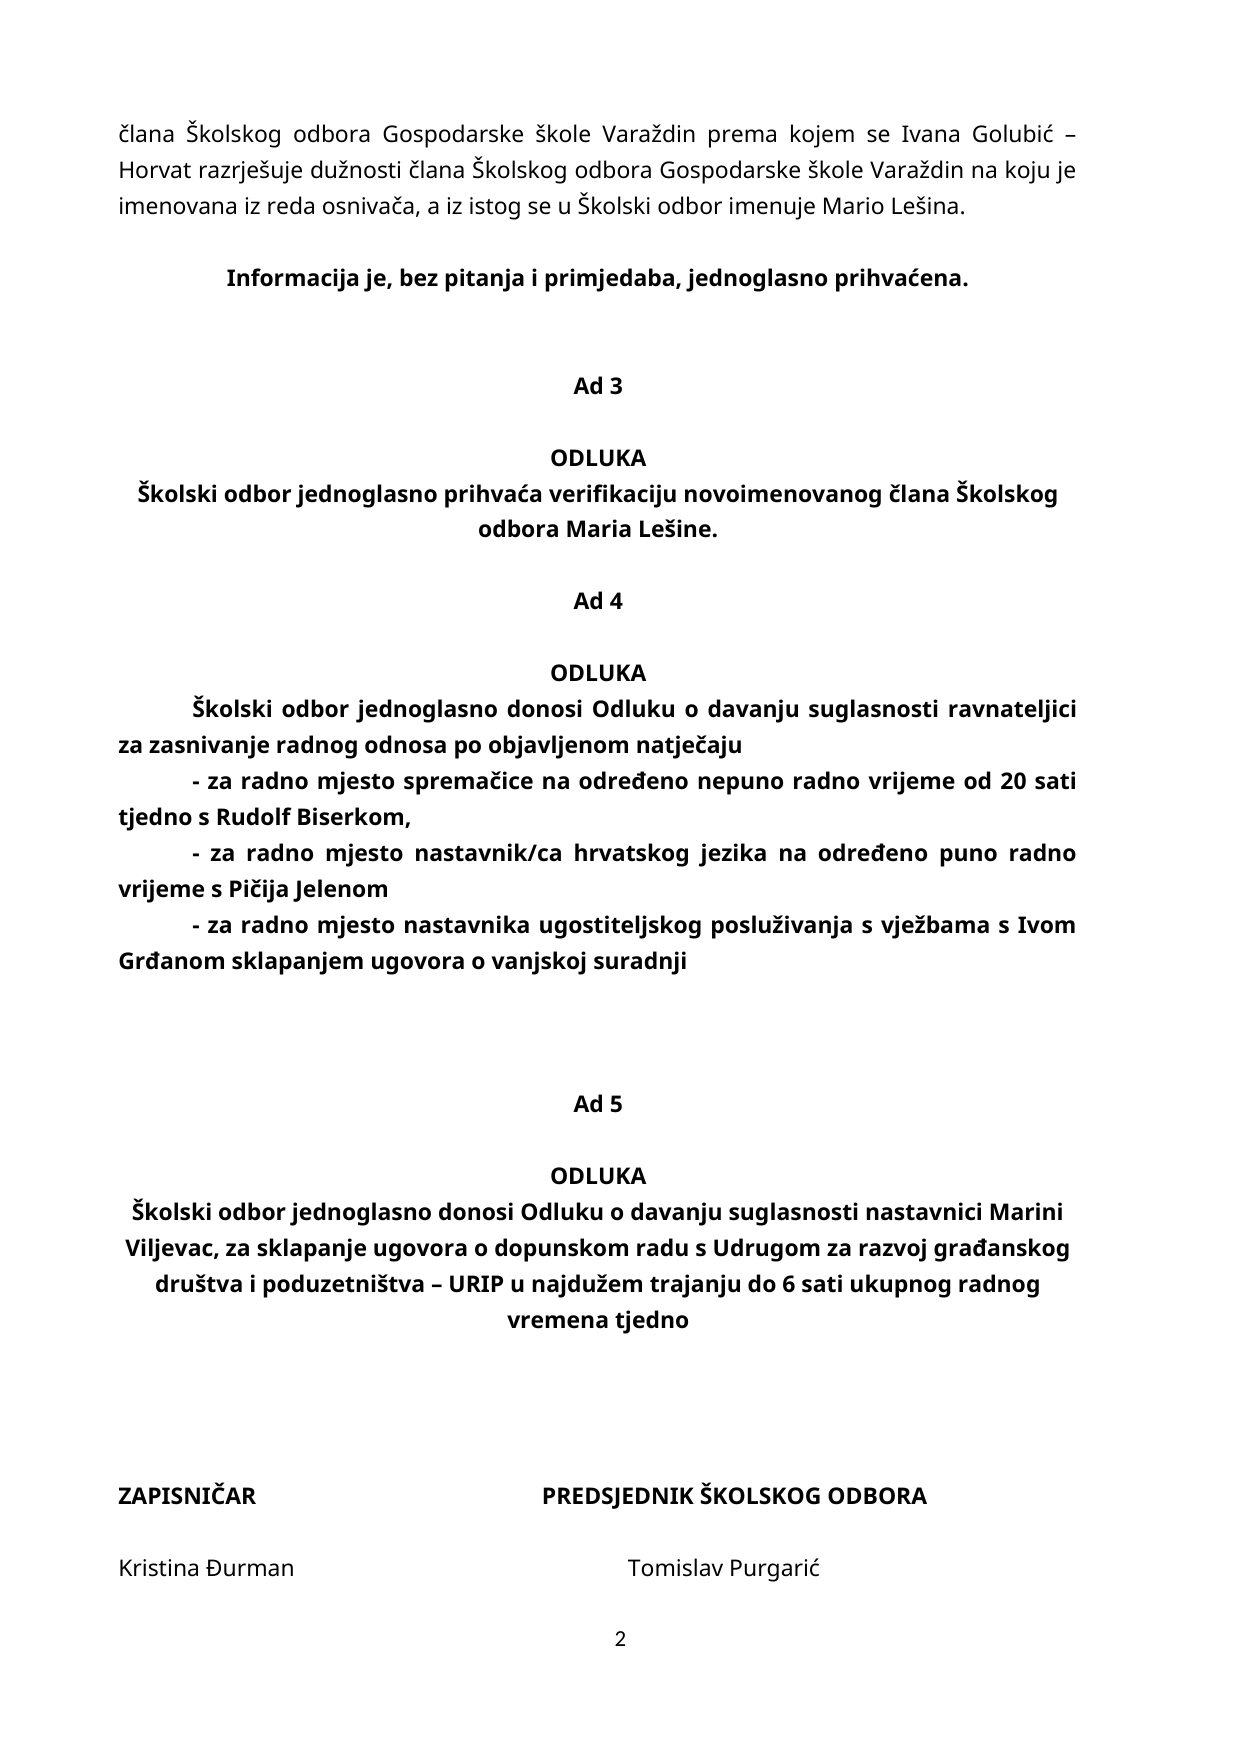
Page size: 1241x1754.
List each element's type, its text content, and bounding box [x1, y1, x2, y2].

text - za radno mjesto nastavnik/ca hrvatskog jezika na određeno puno radno vrijeme s Pičija Jelenom [118, 837, 1078, 904]
text Informacija je, bez pitanja i primjedaba, jednoglasno prihvaćena. [118, 262, 1078, 293]
text ODLUKA [118, 657, 1078, 688]
text Kristina Đurman Tomislav Purgarić [118, 1552, 1078, 1583]
text Školski odbor jednoglasno prihvaća verifikaciju novoimenovanog člana Školskog odbora Maria Lešine. [118, 477, 1078, 545]
text - za radno mjesto nastavnika ugostiteljskog posluživanja s vježbama s Ivom Grđanom sklapanjem ugovora o vanjskoj suradnji [118, 909, 1078, 976]
text Ad 4 [118, 585, 1078, 617]
text Školski odbor jednoglasno donosi Odluku o davanju suglasnosti nastavnici Marini Viljevac, za sklapanje ugovora o dopunskom radu s Udrugom za razvoj građanskog društva i poduzetništva – URIP u najdužem trajanju do 6 sati ukupnog radnog vremena tjedno [118, 1196, 1078, 1335]
text - za radno mjesto spremačice na određeno nepuno radno vrijeme od 20 sati tjedno s Rudolf Biserkom, [118, 765, 1078, 832]
text Školski odbor jednoglasno donosi Odluku o davanju suglasnosti ravnateljici za zasnivanje radnog odnosa po objavljenom natječaju [118, 693, 1078, 760]
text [118, 118, 1078, 221]
text ODLUKA [118, 1160, 1078, 1192]
text Ad 5 [118, 1088, 1078, 1120]
text ODLUKA [118, 442, 1078, 473]
text Ad 3 [118, 370, 1078, 401]
text ZAPISNIČAR PREDSJEDNIK ŠKOLSKOG ODBORA [118, 1480, 1078, 1511]
